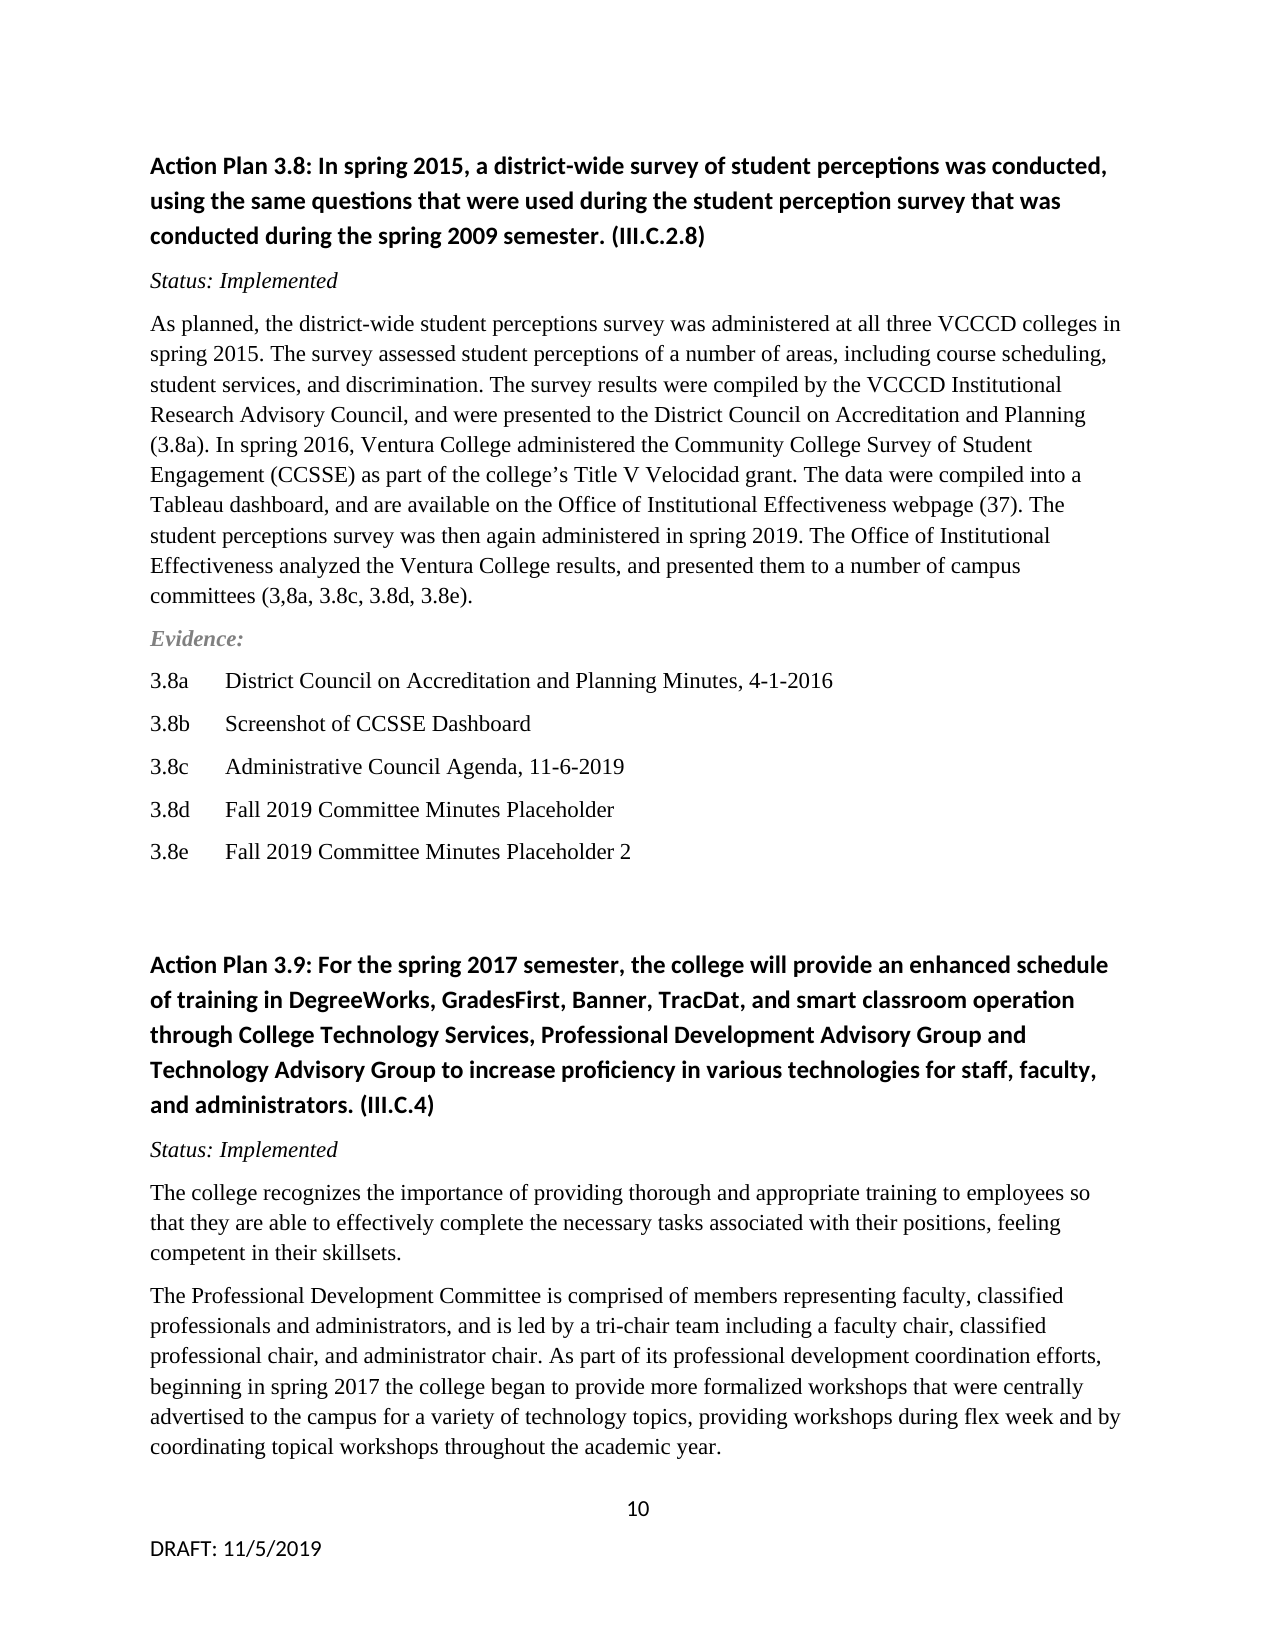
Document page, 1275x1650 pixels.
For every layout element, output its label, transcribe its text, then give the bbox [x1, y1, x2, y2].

text 3.8b Screenshot of CCSSE Dashboard [150, 710, 1125, 737]
text As planned, the district-wide student perceptions survey was administered at all three VCCCD colleges in spring 2015. The survey assessed student perceptions of a number of areas, including course scheduling, student services, and discrimination. The survey results were compiled by the VCCCD Institutional Research Advisory Council, and were presented to the District Council on Accreditation and Planning (3.8a). In spring 2016, Ventura College administered the Community College Survey of Student Engagement (CCSSE) as part of the college’s Title V Velocidad grant. The data were compiled into a Tableau dashboard, and are available on the Office of Institutional Effectiveness webpage (37). The student perceptions survey was then again administered in spring 2019. The Office of Institutional Effectiveness analyzed the Ventura College results, and presented them to a number of campus committees (3,8a, 3.8c, 3.8d, 3.8e). [150, 310, 1125, 608]
text The Professional Development Committee is comprised of members representing faculty, classified professionals and administrators, and is led by a tri-chair team including a faculty chair, classified professional chair, and administrator chair. As part of its professional development coordination efforts, beginning in spring 2017 the college began to provide more formalized workshops that were centrally advertised to the campus for a variety of technology topics, providing workshops during flex week and by coordinating topical workshops throughout the academic year. [150, 1282, 1125, 1459]
subtitle Status: Implemented [150, 1136, 1125, 1163]
subtitle Evidence: [150, 625, 1125, 651]
text 3.8c Administrative Council Agenda, 11-6-2019 [150, 753, 1125, 779]
text 3.8a District Council on Accreditation and Planning Minutes, 4-1-2016 [150, 667, 1125, 694]
text 3.8d Fall 2019 Committee Minutes Placeholder [150, 796, 1125, 822]
subtitle Action Plan 3.8: In spring 2015, a district-wide survey of student perceptions was conducted, using the same questions that were used during the student perception survey that was conducted during the spring 2009 semester. (III.C.2.8) [150, 150, 1125, 251]
subtitle Status: Implemented [150, 267, 1125, 294]
subtitle Action Plan 3.9: For the spring 2017 semester, the college will provide an enhanced schedule of training in DegreeWorks, GradesFirst, Banner, TracDat, and smart classroom operation through College Technology Services, Professional Development Advisory Group and Technology Advisory Group to increase proficiency in various technologies for staff, faculty, and administrators. (III.C.4) [150, 949, 1125, 1119]
text 3.8e Fall 2019 Committee Minutes Placeholder 2 [150, 838, 1125, 865]
text The college recognizes the importance of providing thorough and appropriate training to employees so that they are able to effectively complete the necessary tasks associated with their positions, feeling competent in their skillsets. [150, 1179, 1125, 1266]
